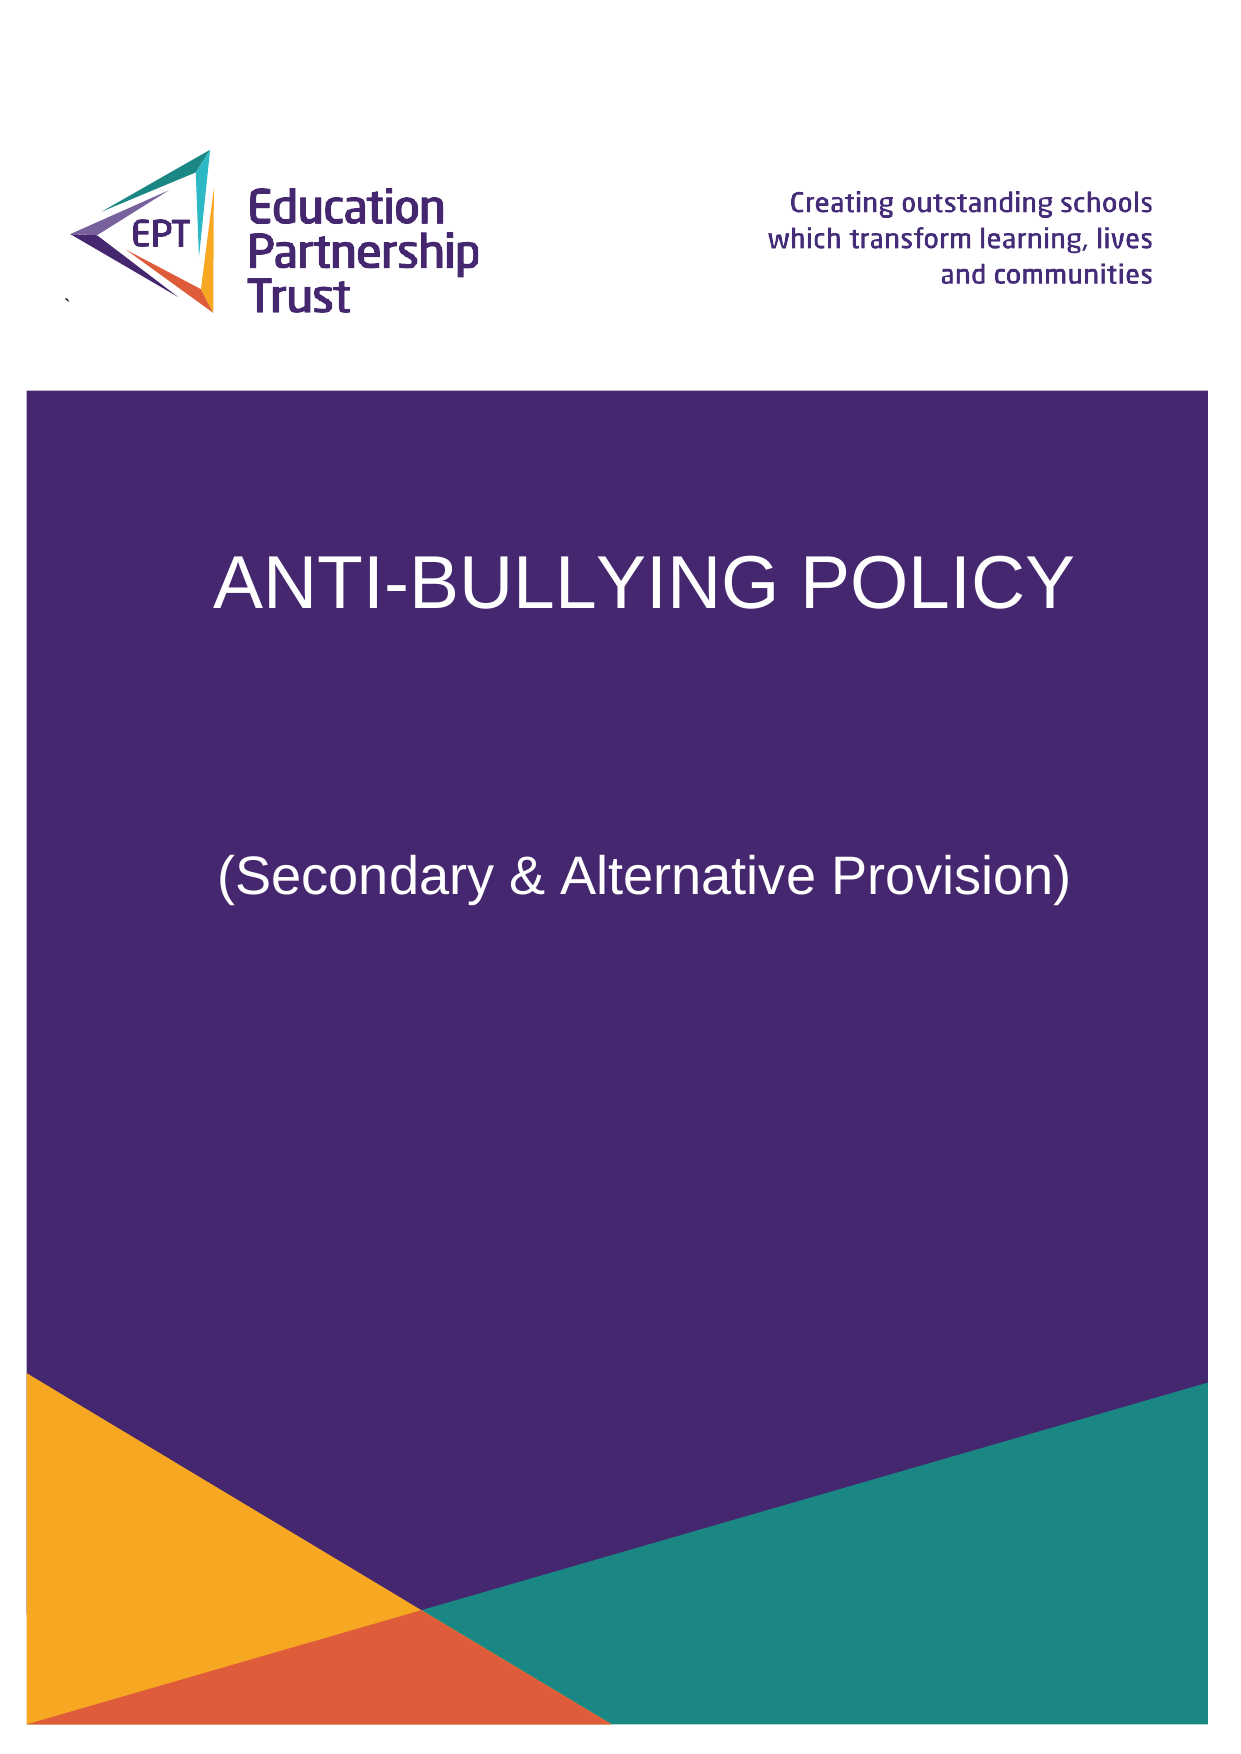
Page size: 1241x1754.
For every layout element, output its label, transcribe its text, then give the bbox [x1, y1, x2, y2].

picture [153, 219, 190, 247]
text (Secondary & Alternative Provision) [150, 843, 1139, 906]
picture [133, 219, 149, 247]
text ` [63, 150, 1152, 318]
picture [247, 188, 479, 313]
text ANTI-BULLYING POLICY [150, 538, 1139, 624]
